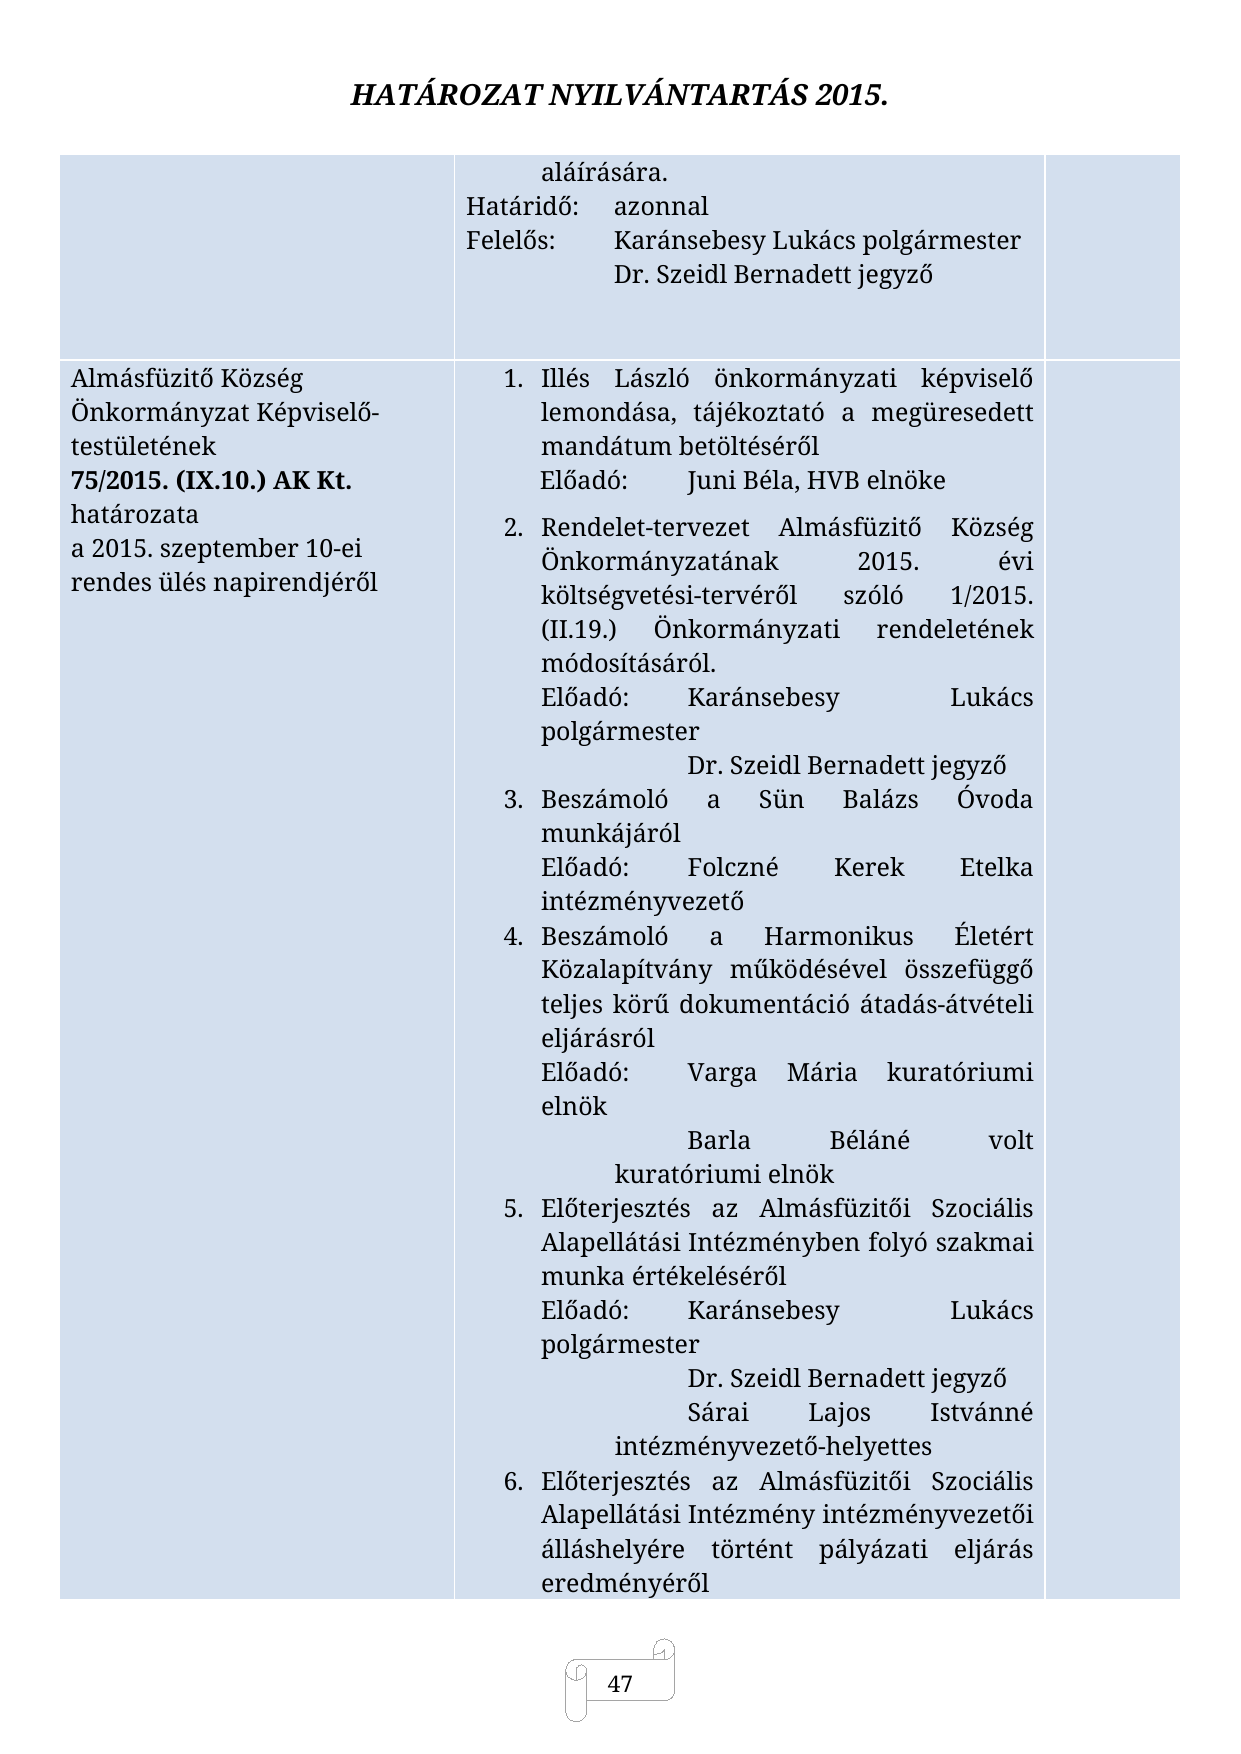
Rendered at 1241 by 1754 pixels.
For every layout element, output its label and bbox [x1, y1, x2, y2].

table_cell [60, 155, 454, 359]
table_cell [1046, 361, 1180, 1599]
table_cell [455, 361, 1044, 1599]
table_cell [1046, 155, 1180, 359]
table_cell [60, 361, 454, 1599]
table_cell [455, 155, 1044, 359]
